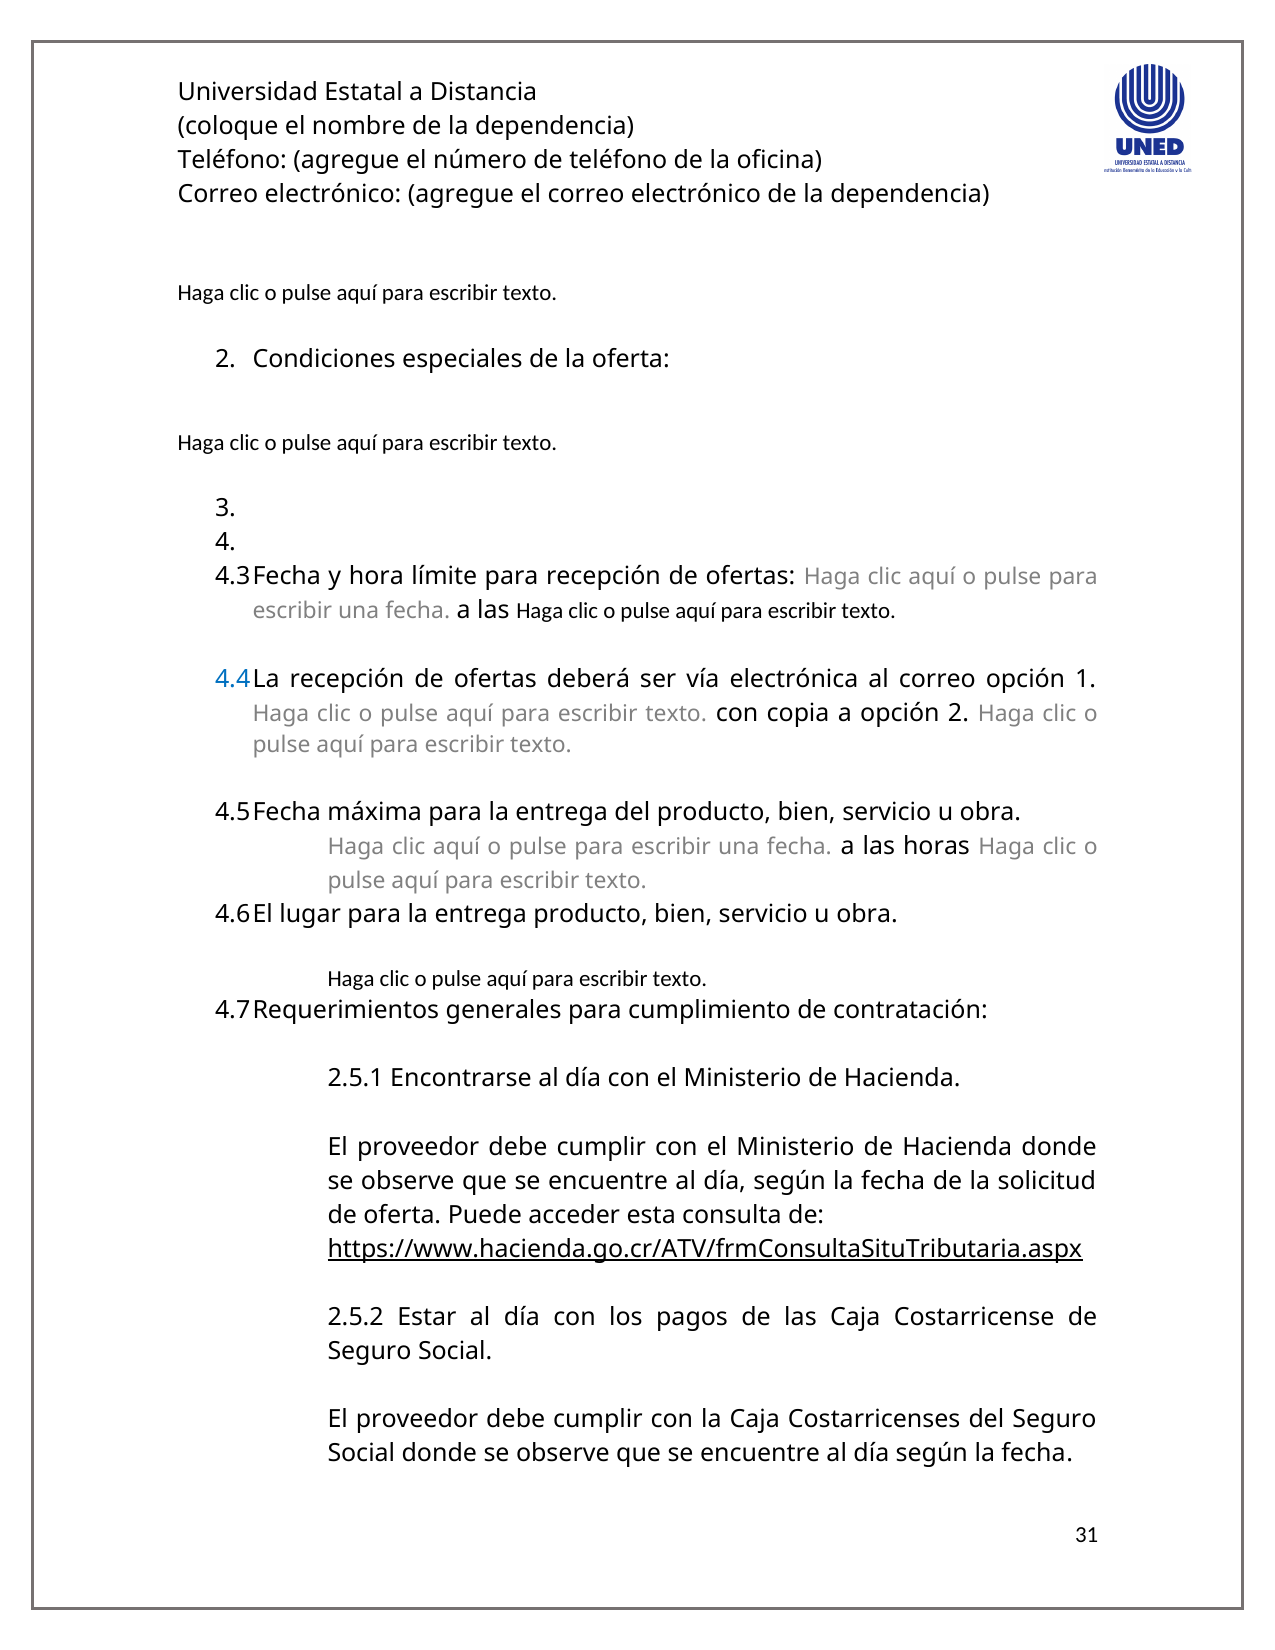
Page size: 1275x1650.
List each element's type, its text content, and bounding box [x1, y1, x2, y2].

list Fecha y hora límite para recepción de ofertas: a las [215, 558, 1098, 626]
picture [1103, 64, 1192, 171]
list a las horas [327, 828, 1098, 896]
list El proveedor debe cumplir con la Caja Costarricenses del Seguro Social donde se observe que se encuentre al día según la fecha. [327, 1401, 1098, 1469]
list https://www.hacienda.go.cr/ATV/frmConsultaSituTributaria.aspx [327, 1230, 1098, 1264]
list El lugar para la entrega producto, bien, servicio u obra. [215, 896, 1098, 930]
list Fecha máxima para la entrega del producto, bien, servicio u obra. [215, 794, 1098, 828]
list 2.5.2 Estar al día con los pagos de las Caja Costarricense de Seguro Social. [327, 1298, 1098, 1367]
list La recepción de ofertas deberá ser vía electrónica al correo opción 1. con copia a opción 2. [215, 660, 1098, 759]
list Condiciones especiales de la oferta: [215, 340, 1098, 374]
list Requerimientos generales para cumplimiento de contratación: [215, 992, 1098, 1026]
list 2.5.1 Encontrarse al día con el Ministerio de Hacienda. [327, 1060, 1098, 1094]
list El proveedor debe cumplir con el Ministerio de Hacienda donde se observe que se encuentre al día, según la fecha de la solicitud de oferta. Puede acceder esta consulta de: [327, 1128, 1098, 1230]
